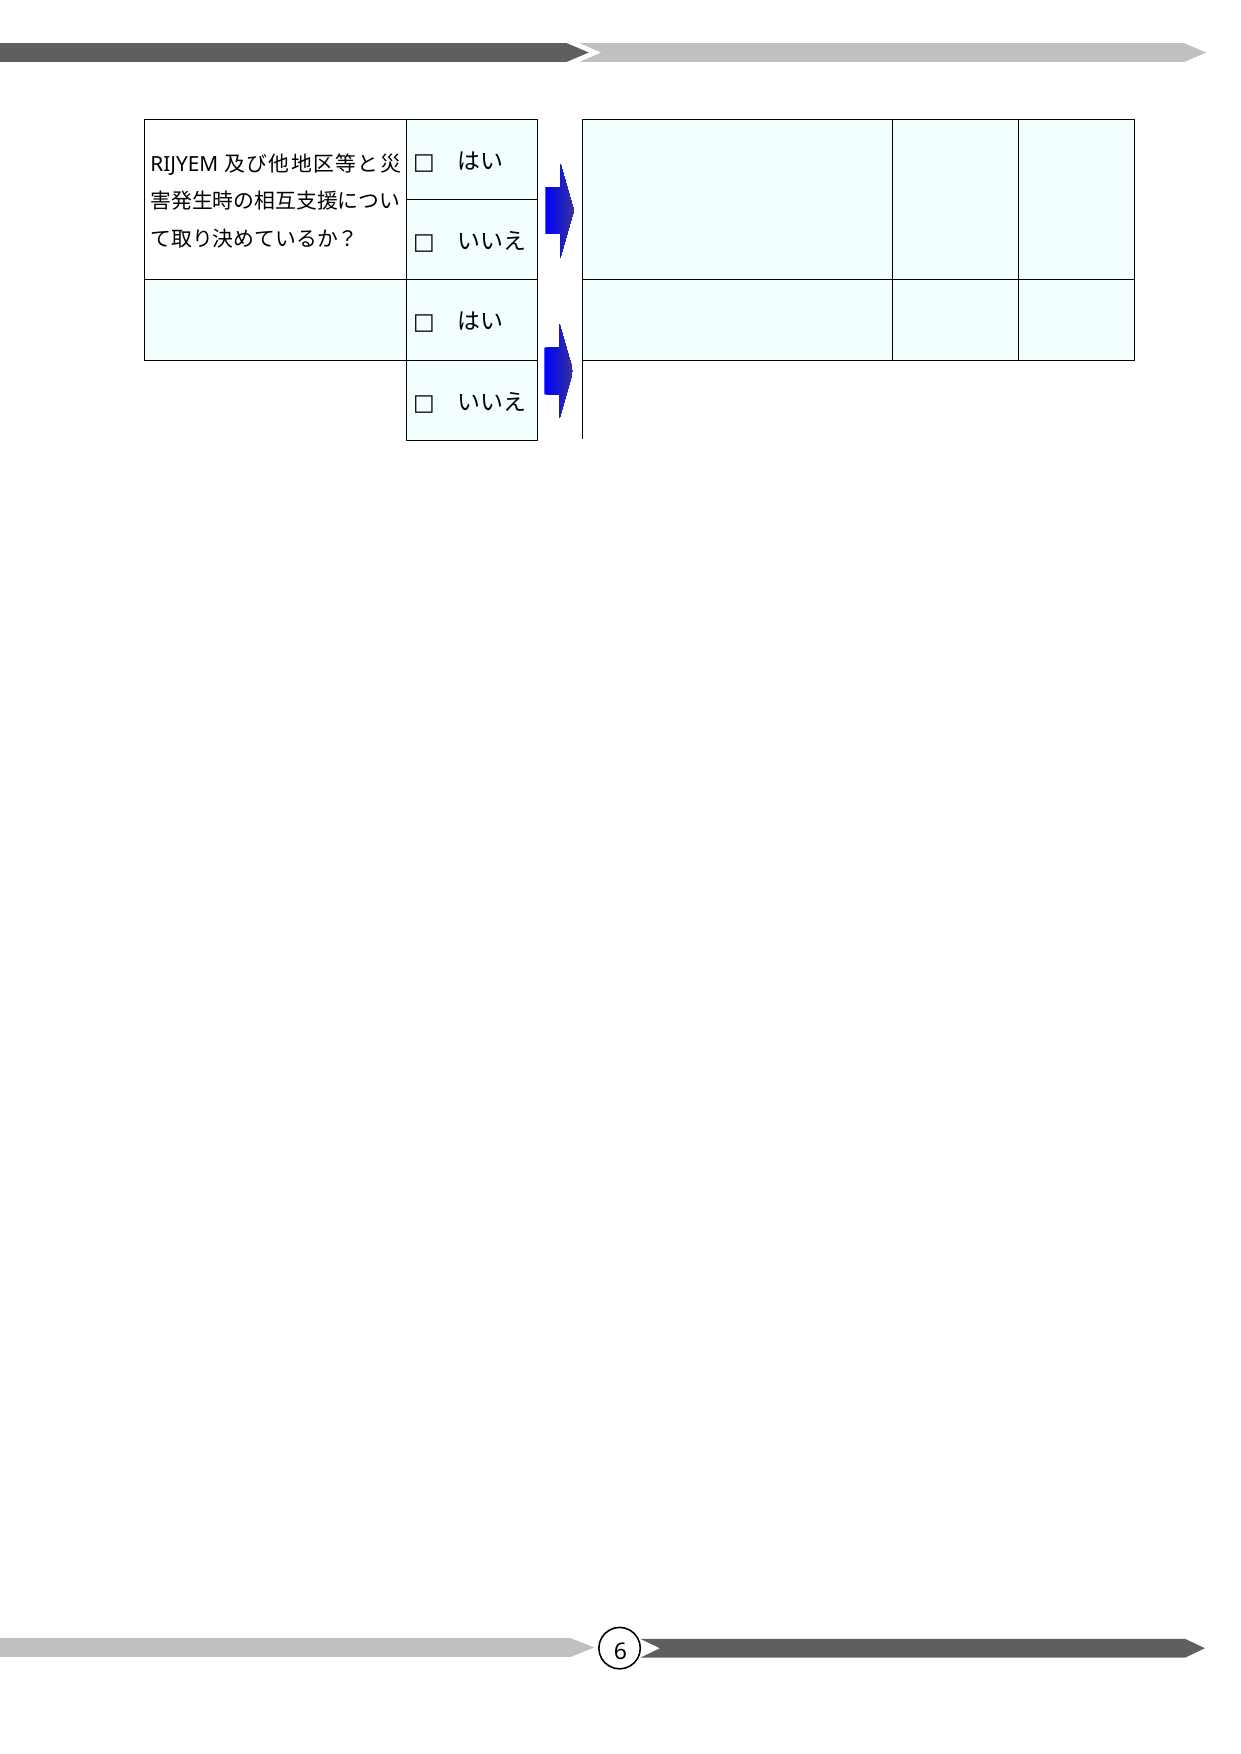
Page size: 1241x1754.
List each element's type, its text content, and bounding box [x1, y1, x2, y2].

table_cell □ いいえ [407, 200, 537, 279]
table_cell [538, 199, 582, 279]
table_cell [1019, 120, 1134, 279]
table_cell [538, 119, 582, 199]
table_cell [583, 120, 892, 279]
table_cell [538, 360, 583, 440]
table_cell [538, 279, 582, 359]
table_cell [893, 280, 1018, 359]
table_cell [145, 280, 406, 359]
table_cell [583, 280, 892, 359]
table_cell □ いいえ [407, 361, 537, 440]
table_cell [1019, 280, 1134, 359]
table_cell □ はい [407, 280, 537, 359]
table_cell □ はい [407, 120, 537, 199]
table_cell [893, 120, 1018, 279]
table_cell RIJYEM及び他地区等と災害発生時の相互支援について取り決めているか？ [145, 120, 406, 279]
